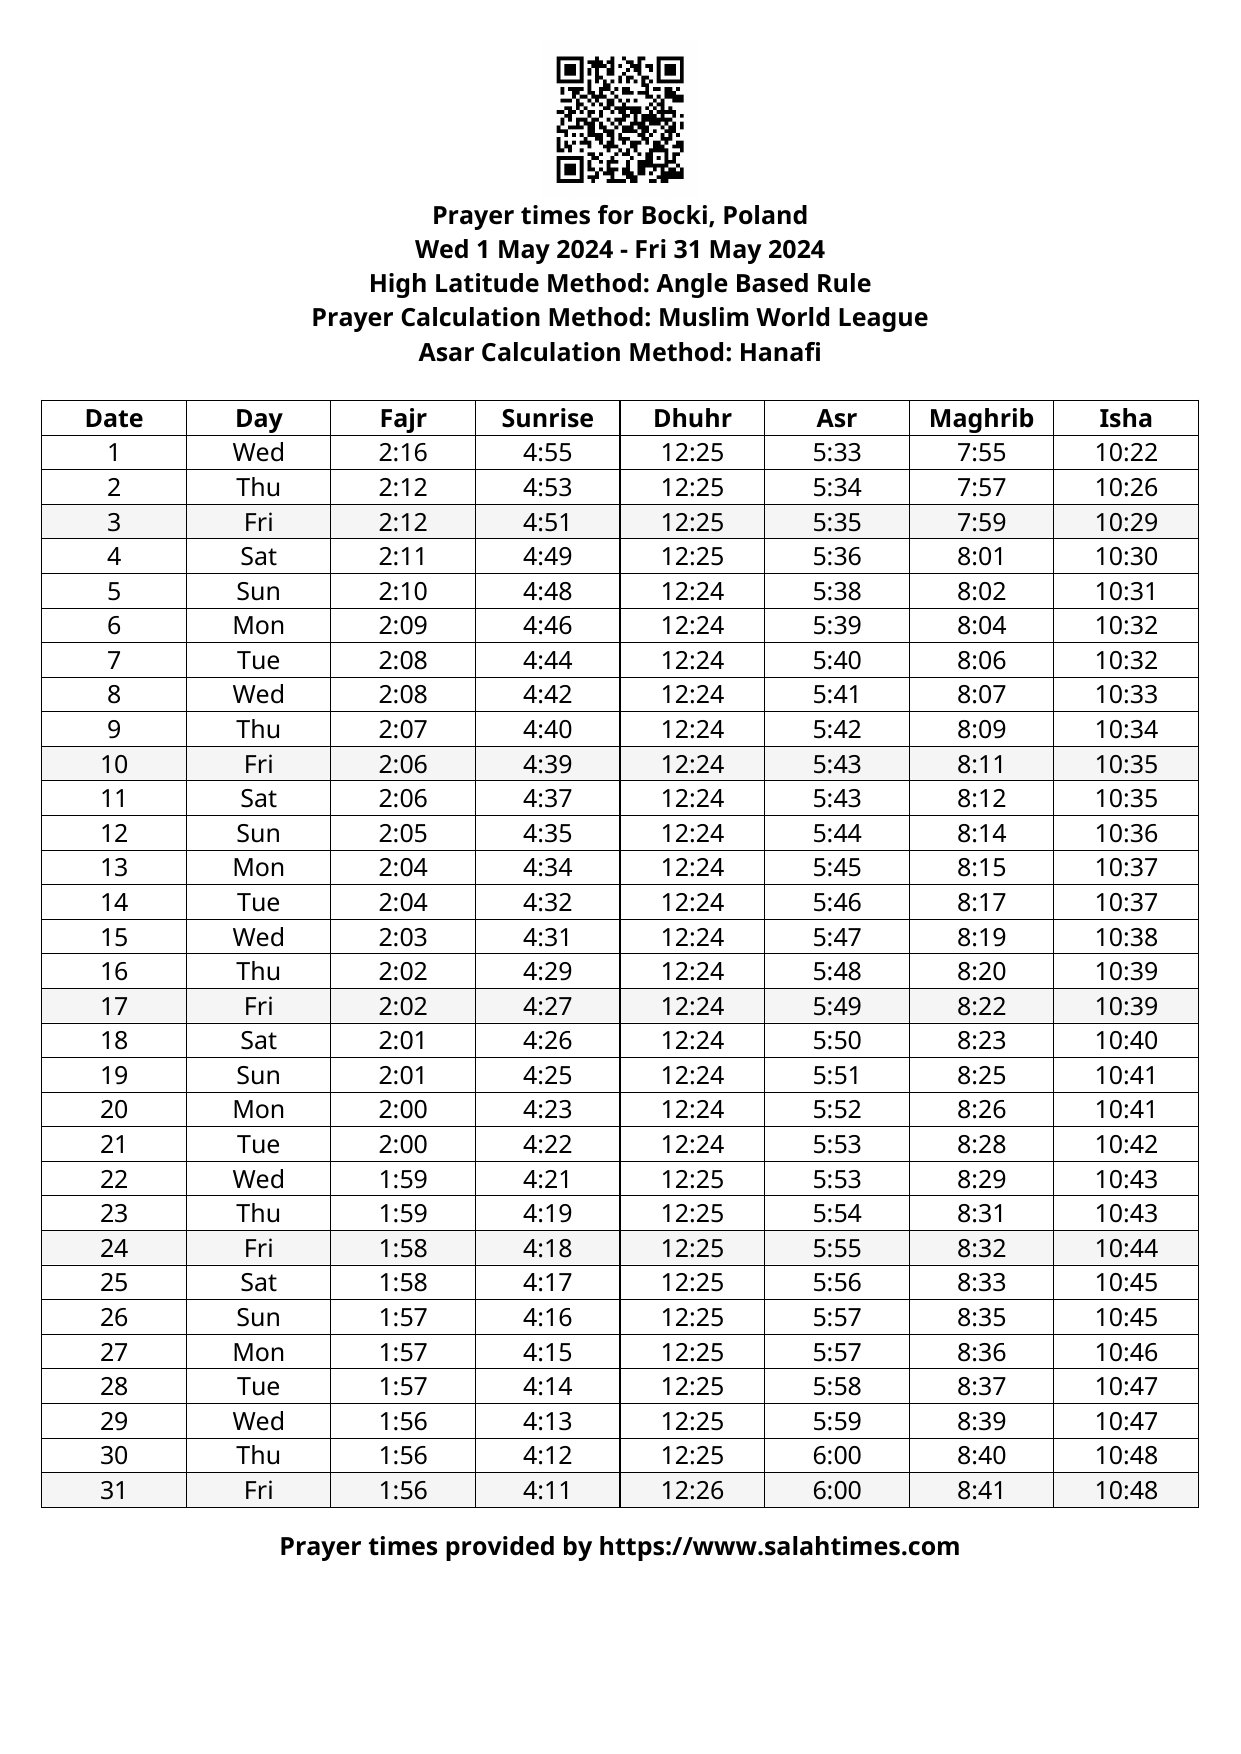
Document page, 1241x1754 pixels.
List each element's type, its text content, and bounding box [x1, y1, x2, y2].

table_cell 5:43 [765, 747, 909, 780]
table_cell 16 [42, 954, 186, 988]
table_cell 10:37 [1054, 851, 1198, 884]
table_cell 10:26 [1054, 470, 1198, 504]
table_cell Wed [187, 1162, 330, 1195]
table_cell 2:00 [331, 1127, 475, 1161]
table_cell 12:24 [621, 1058, 764, 1092]
table_cell 12:24 [621, 851, 764, 884]
table_header Date [42, 401, 186, 434]
table_cell 8:31 [910, 1196, 1053, 1230]
table_cell Tue [187, 1369, 330, 1403]
table_cell 21 [42, 1127, 186, 1161]
table_header Asr [765, 401, 909, 434]
table_cell 8:40 [910, 1439, 1053, 1472]
table_cell 4:32 [476, 885, 619, 919]
table_cell 5:55 [765, 1231, 909, 1264]
text Prayer Calculation Method: Muslim World League [42, 300, 1198, 334]
table_cell Sun [187, 816, 330, 849]
table_cell 8:39 [910, 1404, 1053, 1437]
table_cell 10:34 [1054, 712, 1198, 746]
table_cell 4:15 [476, 1335, 619, 1368]
table_cell 5:47 [765, 920, 909, 953]
table_cell 12:24 [621, 747, 764, 780]
table_cell 10 [42, 747, 186, 780]
table_cell 12:24 [621, 816, 764, 849]
table_header Dhuhr [621, 401, 764, 434]
table_cell 5:43 [765, 781, 909, 815]
table_cell 6:00 [765, 1439, 909, 1472]
text Prayer times provided by https://www.salahtimes.com [42, 1528, 1198, 1563]
table_cell 12:24 [621, 989, 764, 1022]
table_cell 8:37 [910, 1369, 1053, 1403]
table_cell 2:09 [331, 609, 475, 642]
table_cell 4:21 [476, 1162, 619, 1195]
table_cell 4:23 [476, 1093, 619, 1126]
table_cell Wed [187, 678, 330, 711]
table_cell 2:08 [331, 643, 475, 677]
table_cell 5:35 [765, 505, 909, 538]
table_cell Tue [187, 885, 330, 919]
table_cell 5:33 [765, 436, 909, 469]
table_cell 7:55 [910, 436, 1053, 469]
table_cell 5:53 [765, 1162, 909, 1195]
table_cell 8:26 [910, 1093, 1053, 1126]
table_cell Mon [187, 851, 330, 884]
table_cell Wed [187, 1404, 330, 1437]
table_cell 10:41 [1054, 1093, 1198, 1126]
table_cell 5:50 [765, 1024, 909, 1057]
table_cell 1:56 [331, 1473, 475, 1507]
table_cell 10:29 [1054, 505, 1198, 538]
table_cell 6:00 [765, 1473, 909, 1507]
table_cell 12:24 [621, 643, 764, 677]
table_cell 4:35 [476, 816, 619, 849]
table_cell 2:12 [331, 505, 475, 538]
table_cell 12:25 [621, 436, 764, 469]
table_cell 12:25 [621, 1196, 764, 1230]
table_cell 10:43 [1054, 1196, 1198, 1230]
table_header Fajr [331, 401, 475, 434]
table_cell 8 [42, 678, 186, 711]
table_cell Mon [187, 609, 330, 642]
table_cell 1:57 [331, 1300, 475, 1334]
table_cell 8:19 [910, 920, 1053, 953]
table_cell 3 [42, 505, 186, 538]
table_cell 2:04 [331, 885, 475, 919]
table_cell 12:24 [621, 574, 764, 607]
table_cell 8:07 [910, 678, 1053, 711]
text High Latitude Method: Angle Based Rule [42, 266, 1198, 300]
table_cell 18 [42, 1024, 186, 1057]
table_cell 1:59 [331, 1162, 475, 1195]
table_cell 5:56 [765, 1266, 909, 1299]
table_cell Sun [187, 1300, 330, 1334]
table_cell 5 [42, 574, 186, 607]
table_cell 12:25 [621, 1231, 764, 1264]
table_cell Sun [187, 574, 330, 607]
table_cell 2:01 [331, 1058, 475, 1092]
table_cell 5:44 [765, 816, 909, 849]
table_cell 5:48 [765, 954, 909, 988]
table_cell Tue [187, 1127, 330, 1161]
table_cell 5:53 [765, 1127, 909, 1161]
table_cell 4:29 [476, 954, 619, 988]
text Wed 1 May 2024 - Fri 31 May 2024 [42, 232, 1198, 266]
table_cell 12:25 [621, 1162, 764, 1195]
table_cell 4:11 [476, 1473, 619, 1507]
table_cell 5:59 [765, 1404, 909, 1437]
table_cell 8:12 [910, 781, 1053, 815]
table_cell 2:06 [331, 747, 475, 780]
table_cell 4:48 [476, 574, 619, 607]
table_cell 8:29 [910, 1162, 1053, 1195]
table_cell 12:24 [621, 1127, 764, 1161]
table_cell 10:32 [1054, 609, 1198, 642]
table_cell 8:14 [910, 816, 1053, 849]
table_header Day [187, 401, 330, 434]
table_cell 4:46 [476, 609, 619, 642]
table_cell 2:03 [331, 920, 475, 953]
table_cell 1:58 [331, 1266, 475, 1299]
table_cell 5:46 [765, 885, 909, 919]
table_cell 10:47 [1054, 1404, 1198, 1437]
table_cell 5:40 [765, 643, 909, 677]
table_cell Mon [187, 1093, 330, 1126]
table_cell 8:22 [910, 989, 1053, 1022]
table_cell 5:42 [765, 712, 909, 746]
table_cell 10:48 [1054, 1473, 1198, 1507]
table_cell 2:00 [331, 1093, 475, 1126]
table_cell 5:58 [765, 1369, 909, 1403]
table_cell 12:25 [621, 1335, 764, 1368]
table_header Sunrise [476, 401, 619, 434]
table_cell 7 [42, 643, 186, 677]
table_cell 4:18 [476, 1231, 619, 1264]
table_cell 1:57 [331, 1369, 475, 1403]
table_cell Fri [187, 505, 330, 538]
table_cell 20 [42, 1093, 186, 1126]
table_cell 12 [42, 816, 186, 849]
table_cell 4:26 [476, 1024, 619, 1057]
table_cell 2 [42, 470, 186, 504]
table_cell 8:23 [910, 1024, 1053, 1057]
table_cell 10:31 [1054, 574, 1198, 607]
table_cell 4:42 [476, 678, 619, 711]
table_cell 8:28 [910, 1127, 1053, 1161]
table_cell 12:24 [621, 954, 764, 988]
table_cell 2:11 [331, 539, 475, 573]
table_cell 10:46 [1054, 1335, 1198, 1368]
table_cell 4:19 [476, 1196, 619, 1230]
table_cell 10:30 [1054, 539, 1198, 573]
table_cell 4:53 [476, 470, 619, 504]
table_cell 10:22 [1054, 436, 1198, 469]
table_cell 2:16 [331, 436, 475, 469]
table_cell 5:51 [765, 1058, 909, 1092]
table_cell 12:24 [621, 920, 764, 953]
table_cell 10:37 [1054, 885, 1198, 919]
table_cell 8:09 [910, 712, 1053, 746]
table_cell Fri [187, 989, 330, 1022]
table_cell 4:55 [476, 436, 619, 469]
table_cell 22 [42, 1162, 186, 1195]
table_cell 10:45 [1054, 1300, 1198, 1334]
picture [542, 41, 699, 198]
table_cell 8:41 [910, 1473, 1053, 1507]
table_cell Thu [187, 470, 330, 504]
table_cell 2:08 [331, 678, 475, 711]
table_cell 4 [42, 539, 186, 573]
table_cell 1 [42, 436, 186, 469]
table_cell 4:14 [476, 1369, 619, 1403]
table_cell 4:27 [476, 989, 619, 1022]
table_cell 8:35 [910, 1300, 1053, 1334]
table_cell Sun [187, 1058, 330, 1092]
table_cell 10:48 [1054, 1439, 1198, 1472]
table_cell Thu [187, 1196, 330, 1230]
table_cell 5:57 [765, 1335, 909, 1368]
table_cell 12:25 [621, 1266, 764, 1299]
table_cell 10:41 [1054, 1058, 1198, 1092]
table_cell 2:12 [331, 470, 475, 504]
table_cell 5:49 [765, 989, 909, 1022]
table_cell 10:44 [1054, 1231, 1198, 1264]
table_cell 19 [42, 1058, 186, 1092]
table_cell Wed [187, 436, 330, 469]
table_cell 5:36 [765, 539, 909, 573]
table_cell 8:20 [910, 954, 1053, 988]
table_cell 10:40 [1054, 1024, 1198, 1057]
table_cell 4:13 [476, 1404, 619, 1437]
table_cell Wed [187, 920, 330, 953]
table_cell 4:39 [476, 747, 619, 780]
table_cell 7:57 [910, 470, 1053, 504]
table_cell 4:25 [476, 1058, 619, 1092]
table_cell 29 [42, 1404, 186, 1437]
table_cell 10:47 [1054, 1369, 1198, 1403]
table_cell Sat [187, 1024, 330, 1057]
table_cell 4:12 [476, 1439, 619, 1472]
table_cell 8:17 [910, 885, 1053, 919]
table_cell Tue [187, 643, 330, 677]
text Prayer times for Bocki, Poland [42, 198, 1198, 232]
table_cell 4:40 [476, 712, 619, 746]
table_cell 10:45 [1054, 1266, 1198, 1299]
table_cell 1:56 [331, 1439, 475, 1472]
table_cell 8:11 [910, 747, 1053, 780]
table_cell 12:24 [621, 781, 764, 815]
table_cell 4:22 [476, 1127, 619, 1161]
table_cell 8:06 [910, 643, 1053, 677]
table_cell 4:17 [476, 1266, 619, 1299]
table_cell 12:26 [621, 1473, 764, 1507]
table_cell 8:01 [910, 539, 1053, 573]
table_cell 1:59 [331, 1196, 475, 1230]
table_cell 6 [42, 609, 186, 642]
table_cell 12:25 [621, 505, 764, 538]
table_cell 28 [42, 1369, 186, 1403]
table_cell 1:57 [331, 1335, 475, 1368]
table_cell 26 [42, 1300, 186, 1334]
table_cell 2:04 [331, 851, 475, 884]
table_cell 2:01 [331, 1024, 475, 1057]
table_cell 10:43 [1054, 1162, 1198, 1195]
table_cell 10:39 [1054, 989, 1198, 1022]
table_cell 10:33 [1054, 678, 1198, 711]
table_cell Thu [187, 954, 330, 988]
table_cell 25 [42, 1266, 186, 1299]
table_cell 7:59 [910, 505, 1053, 538]
table_cell 12:25 [621, 1404, 764, 1437]
table_cell 30 [42, 1439, 186, 1472]
table_cell 12:25 [621, 1439, 764, 1472]
table_cell 2:07 [331, 712, 475, 746]
text Asar Calculation Method: Hanafi [42, 334, 1198, 368]
table_cell Fri [187, 1231, 330, 1264]
table_cell 5:52 [765, 1093, 909, 1126]
table_cell 8:36 [910, 1335, 1053, 1368]
table_cell 12:25 [621, 470, 764, 504]
table_cell 1:56 [331, 1404, 475, 1437]
table_cell 5:34 [765, 470, 909, 504]
table_cell 12:24 [621, 1093, 764, 1126]
table_cell 27 [42, 1335, 186, 1368]
table_cell 10:42 [1054, 1127, 1198, 1161]
table_cell 17 [42, 989, 186, 1022]
table_cell 8:33 [910, 1266, 1053, 1299]
table_cell 5:38 [765, 574, 909, 607]
table_cell 13 [42, 851, 186, 884]
table_cell 4:44 [476, 643, 619, 677]
table_cell 5:45 [765, 851, 909, 884]
table_cell 8:32 [910, 1231, 1053, 1264]
table_cell 2:02 [331, 954, 475, 988]
table_cell Fri [187, 747, 330, 780]
table_cell 12:25 [621, 539, 764, 573]
table_cell Sat [187, 539, 330, 573]
table_cell 2:10 [331, 574, 475, 607]
table_cell 12:25 [621, 1369, 764, 1403]
table_cell 4:49 [476, 539, 619, 573]
table_cell 4:37 [476, 781, 619, 815]
table_header Maghrib [910, 401, 1053, 434]
table_cell 5:39 [765, 609, 909, 642]
table_cell Sat [187, 781, 330, 815]
table_cell 31 [42, 1473, 186, 1507]
table_cell 8:25 [910, 1058, 1053, 1092]
table_cell 12:24 [621, 609, 764, 642]
table_cell 15 [42, 920, 186, 953]
table_cell Mon [187, 1335, 330, 1368]
table_cell 14 [42, 885, 186, 919]
table_cell 2:06 [331, 781, 475, 815]
table_cell Sat [187, 1266, 330, 1299]
table_cell 4:31 [476, 920, 619, 953]
table_cell Fri [187, 1473, 330, 1507]
table_cell 10:35 [1054, 747, 1198, 780]
table_cell 10:36 [1054, 816, 1198, 849]
table_cell 2:02 [331, 989, 475, 1022]
table_cell 12:24 [621, 712, 764, 746]
table_cell Thu [187, 1439, 330, 1472]
table_cell 2:05 [331, 816, 475, 849]
table_cell 5:54 [765, 1196, 909, 1230]
table_cell 12:25 [621, 1300, 764, 1334]
table_cell 10:38 [1054, 920, 1198, 953]
table_cell Thu [187, 712, 330, 746]
table_cell 11 [42, 781, 186, 815]
table_cell 10:35 [1054, 781, 1198, 815]
table_cell 12:24 [621, 678, 764, 711]
table_cell 4:34 [476, 851, 619, 884]
table_cell 5:57 [765, 1300, 909, 1334]
table_cell 9 [42, 712, 186, 746]
table_cell 10:32 [1054, 643, 1198, 677]
table_cell 5:41 [765, 678, 909, 711]
table_cell 4:51 [476, 505, 619, 538]
table_cell 1:58 [331, 1231, 475, 1264]
table_cell 12:24 [621, 885, 764, 919]
table_cell 23 [42, 1196, 186, 1230]
table_cell 8:02 [910, 574, 1053, 607]
table_cell 12:24 [621, 1024, 764, 1057]
table_header Isha [1054, 401, 1198, 434]
table_cell 24 [42, 1231, 186, 1264]
table_cell 8:15 [910, 851, 1053, 884]
table_cell 10:39 [1054, 954, 1198, 988]
table_cell 8:04 [910, 609, 1053, 642]
table_cell 4:16 [476, 1300, 619, 1334]
